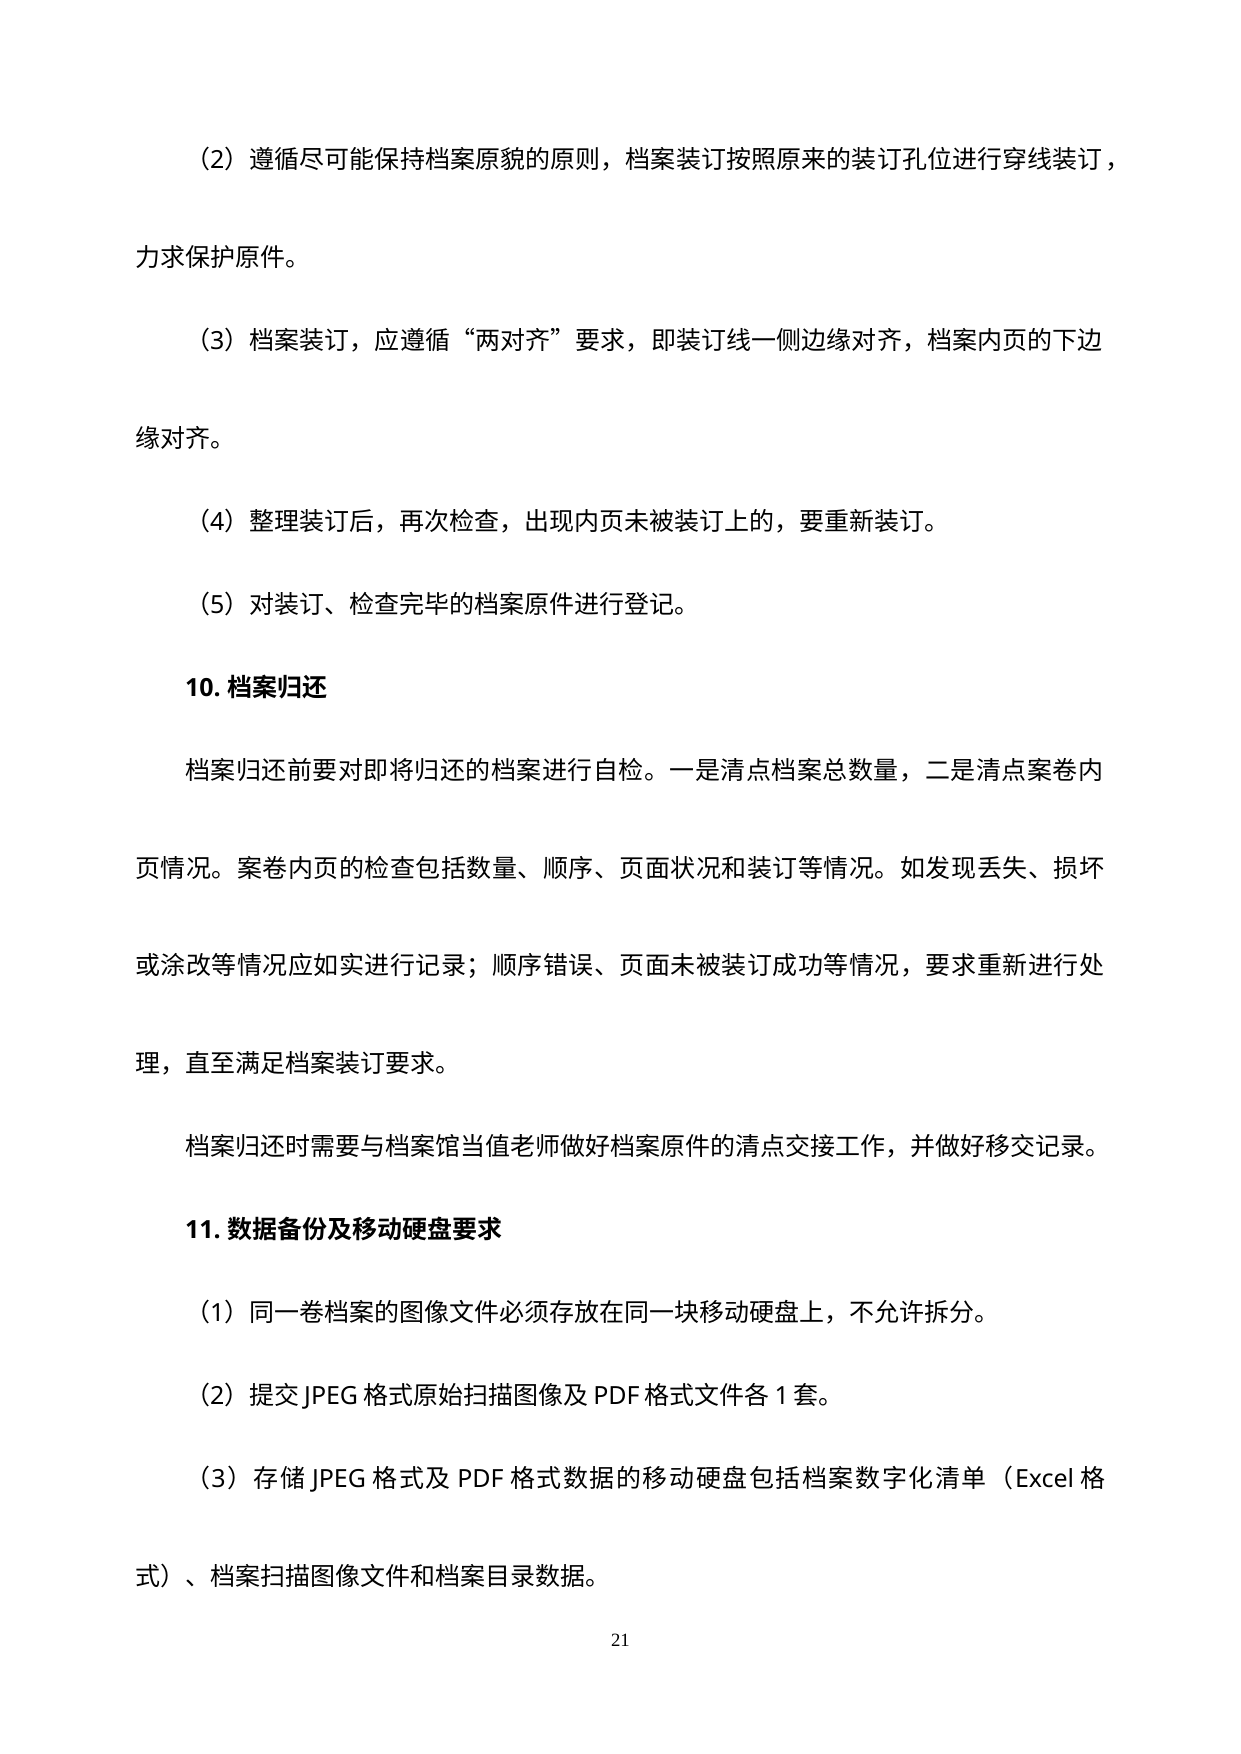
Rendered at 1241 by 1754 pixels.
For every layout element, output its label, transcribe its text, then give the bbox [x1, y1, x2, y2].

text 档案归还时需要与档案馆当值老师做好档案原件的清点交接工作，并做好移交记录。 [135, 1112, 1106, 1177]
text （2）遵循尽可能保持档案原貌的原则，档案装订按照原来的装订孔位进行穿线装订，力求保护原件。 [135, 126, 1106, 288]
text 档案归还前要对即将归还的档案进行自检。一是清点档案总数量，二是清点案卷内页情况。案卷内页的检查包括数量、顺序、页面状况和装订等情况。如发现丢失、损坏或涂改等情况应如实进行记录；顺序错误、页面未被装订成功等情况，要求重新进行处理，直至满足档案装订要求。 [135, 736, 1106, 1094]
text 11. 数据备份及移动硬盘要求 [135, 1195, 1106, 1260]
text （1）同一卷档案的图像文件必须存放在同一块移动硬盘上，不允许拆分。 [135, 1278, 1106, 1343]
text （3）档案装订，应遵循“两对齐”要求，即装订线一侧边缘对齐，档案内页的下边缘对齐。 [135, 306, 1106, 469]
text （5）对装订、检查完毕的档案原件进行登记。 [135, 570, 1106, 635]
text （3）存储JPEG格式及PDF格式数据的移动硬盘包括档案数字化清单（Excel格式）、档案扫描图像文件和档案目录数据。 [135, 1444, 1106, 1607]
text （2）提交JPEG格式原始扫描图像及PDF格式文件各1套。 [135, 1361, 1106, 1426]
text 10. 档案归还 [135, 653, 1106, 718]
text （4）整理装订后，再次检查，出现内页未被装订上的，要重新装订。 [135, 487, 1106, 552]
